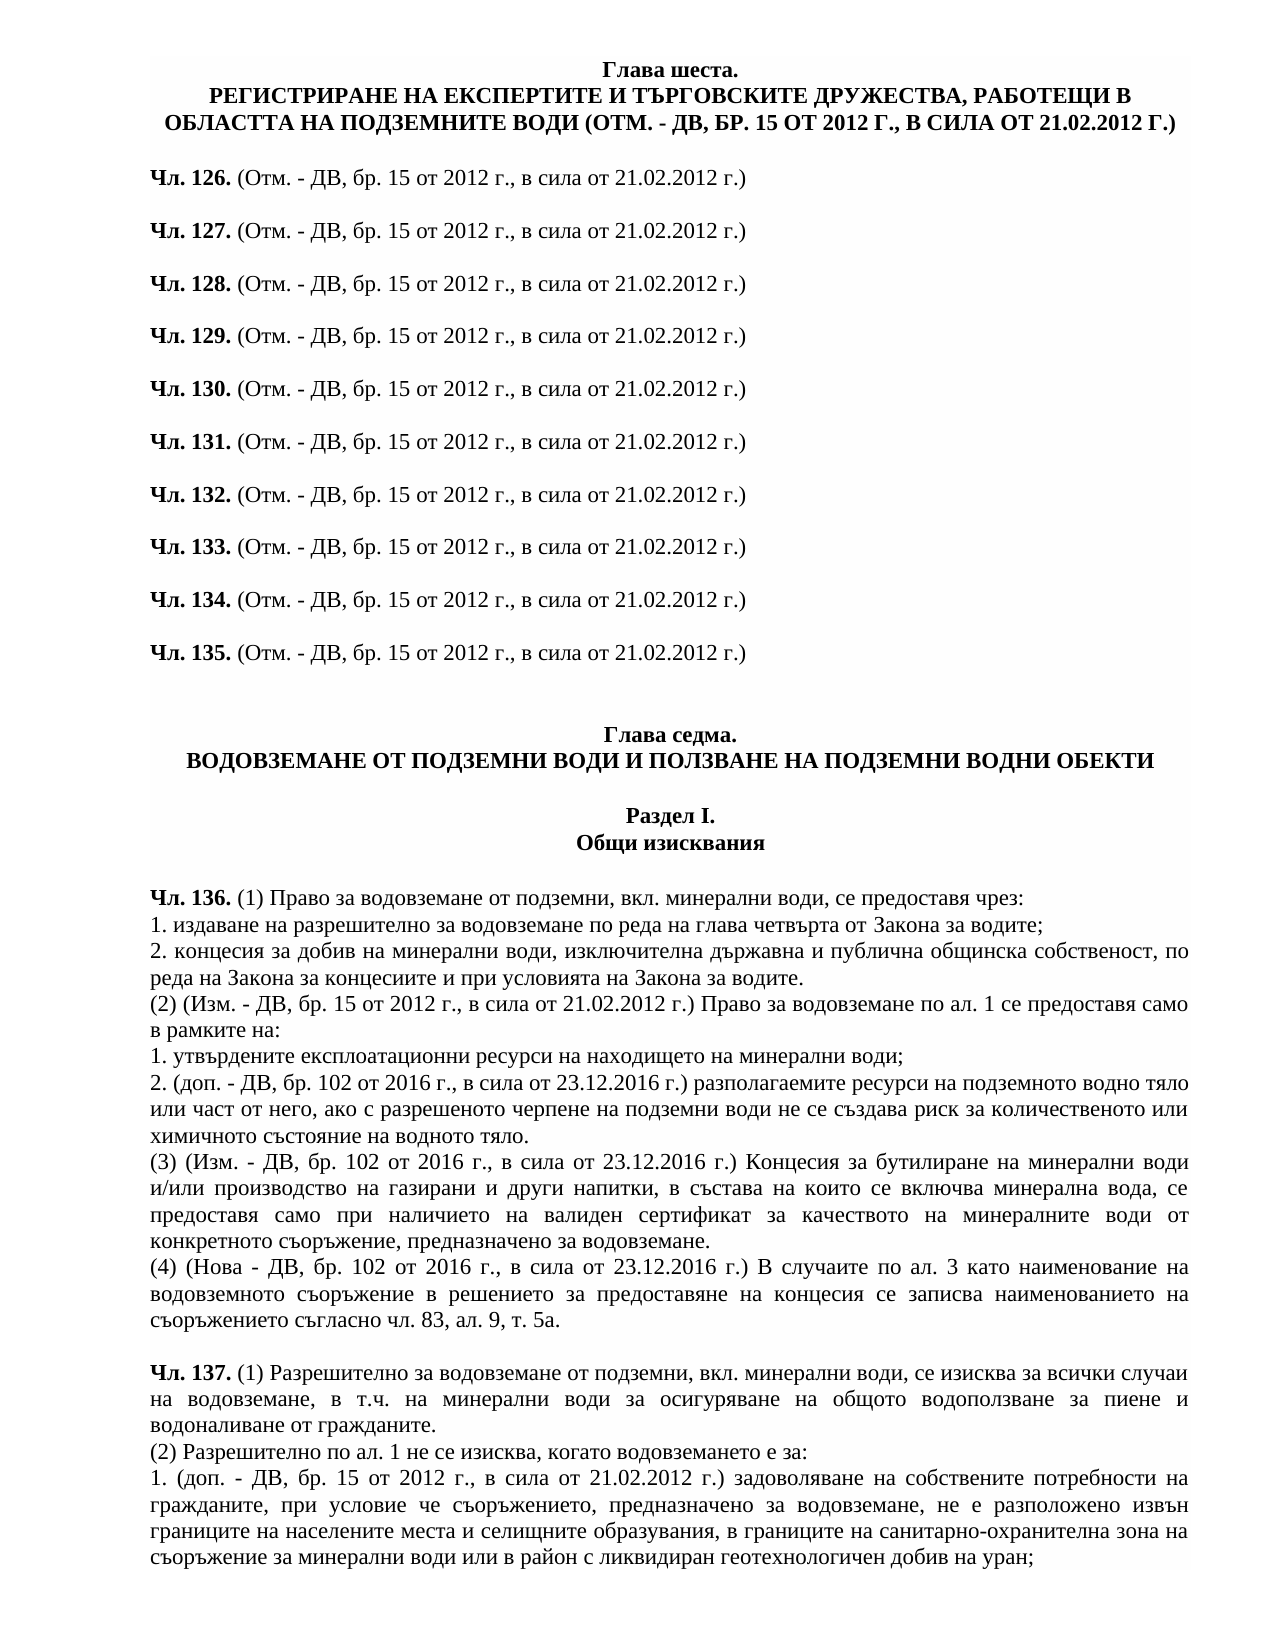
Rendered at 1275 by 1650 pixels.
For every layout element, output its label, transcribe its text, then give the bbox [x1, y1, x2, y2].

text Чл. 126. (Отм. - ДВ, бр. 15 от 2012 г., в сила от 21.02.2012 г.) [150, 164, 1191, 191]
text Чл. 137. (1) Разрешително за водовземане от подземни, вкл. минерални води, се изисква за всички случаи на водовземане, в т.ч. на минерални води за осигуряване на общото водоползване за пиене и водоналиване от гражданите. [150, 1359, 1191, 1438]
text Чл. 129. (Отм. - ДВ, бр. 15 от 2012 г., в сила от 21.02.2012 г.) [150, 323, 1191, 349]
text Глава шеста. РЕГИСТРИРАНЕ НА ЕКСПЕРТИТЕ И ТЪРГОВСКИТЕ ДРУЖЕСТВА, РАБОТЕЩИ В ОБЛАСТТА НА ПОДЗЕМНИТЕ ВОДИ (ОТМ. - ДВ, БР. 15 ОТ 2012 Г., В СИЛА ОТ 21.02.2012 Г.) [150, 56, 1191, 135]
text (2) (Изм. - ДВ, бр. 15 от 2012 г., в сила от 21.02.2012 г.) Право за водовземане по ал. 1 се предоставя само в рамките на: [150, 990, 1191, 1043]
text 1. (доп. - ДВ, бр. 15 от 2012 г., в сила от 21.02.2012 г.) задоволяване на собствените потребности на гражданите, при условие че съоръжението, предназначено за водовземане, не е разположено извън границите на населените места и селищните образувания, в границите на санитарно-охранителна зона на съоръжение за минерални води или в район с ликвидиран геотехнологичен добив на уран; [150, 1464, 1191, 1570]
text Чл. 131. (Отм. - ДВ, бр. 15 от 2012 г., в сила от 21.02.2012 г.) [150, 428, 1191, 454]
text Чл. 132. (Отм. - ДВ, бр. 15 от 2012 г., в сила от 21.02.2012 г.) [150, 481, 1191, 507]
text Глава седма. ВОДОВЗЕМАНЕ ОТ ПОДЗЕМНИ ВОДИ И ПОЛЗВАНЕ НА ПОДЗЕМНИ ВОДНИ ОБЕКТИ [150, 721, 1191, 773]
text Чл. 133. (Отм. - ДВ, бр. 15 от 2012 г., в сила от 21.02.2012 г.) [150, 533, 1191, 560]
text 1. утвърдените експлоатационни ресурси на находището на минерални води; [150, 1043, 1191, 1069]
text Чл. 128. (Отм. - ДВ, бр. 15 от 2012 г., в сила от 21.02.2012 г.) [150, 270, 1191, 296]
text Чл. 134. (Отм. - ДВ, бр. 15 от 2012 г., в сила от 21.02.2012 г.) [150, 586, 1191, 612]
text 2. концесия за добив на минерални води, изключителна държавна и публична общинска собственост, по реда на Закона за концесиите и при условията на Закона за водите. [150, 937, 1191, 990]
text (2) Разрешително по ал. 1 не се изисква, когато водовземането е за: [150, 1438, 1191, 1464]
text (3) (Изм. - ДВ, бр. 102 от 2016 г., в сила от 23.12.2016 г.) Концесия за бутилиране на минерални води и/или производство на газирани и други напитки, в състава на които се включва минерална вода, се предоставя само при наличието на валиден сертификат за качеството на минералните води от конкретното съоръжение, предназначено за водовземане. [150, 1148, 1191, 1253]
text Чл. 127. (Отм. - ДВ, бр. 15 от 2012 г., в сила от 21.02.2012 г.) [150, 217, 1191, 243]
text 1. издаване на разрешително за водовземане по реда на глава четвърта от Закона за водите; [150, 911, 1191, 937]
text Чл. 130. (Отм. - ДВ, бр. 15 от 2012 г., в сила от 21.02.2012 г.) [150, 375, 1191, 402]
text 2. (доп. - ДВ, бр. 102 от 2016 г., в сила от 23.12.2016 г.) разполагаемите ресурси на подземното водно тяло или част от него, ако с разрешеното черпене на подземни води не се създава риск за количественото или химичното състояние на водното тяло. [150, 1069, 1191, 1148]
text Чл. 136. (1) Право за водовземане от подземни, вкл. минерални води, се предоставя чрез: [150, 884, 1191, 911]
text (4) (Нова - ДВ, бр. 102 от 2016 г., в сила от 23.12.2016 г.) В случаите по ал. 3 като наименование на водовземното съоръжение в решението за предоставяне на концесия се записва наименованието на съоръжението съгласно чл. 83, ал. 9, т. 5а. [150, 1253, 1191, 1332]
text Чл. 135. (Отм. - ДВ, бр. 15 от 2012 г., в сила от 21.02.2012 г.) [150, 639, 1191, 665]
text Раздел I. Общи изисквания [150, 803, 1191, 855]
